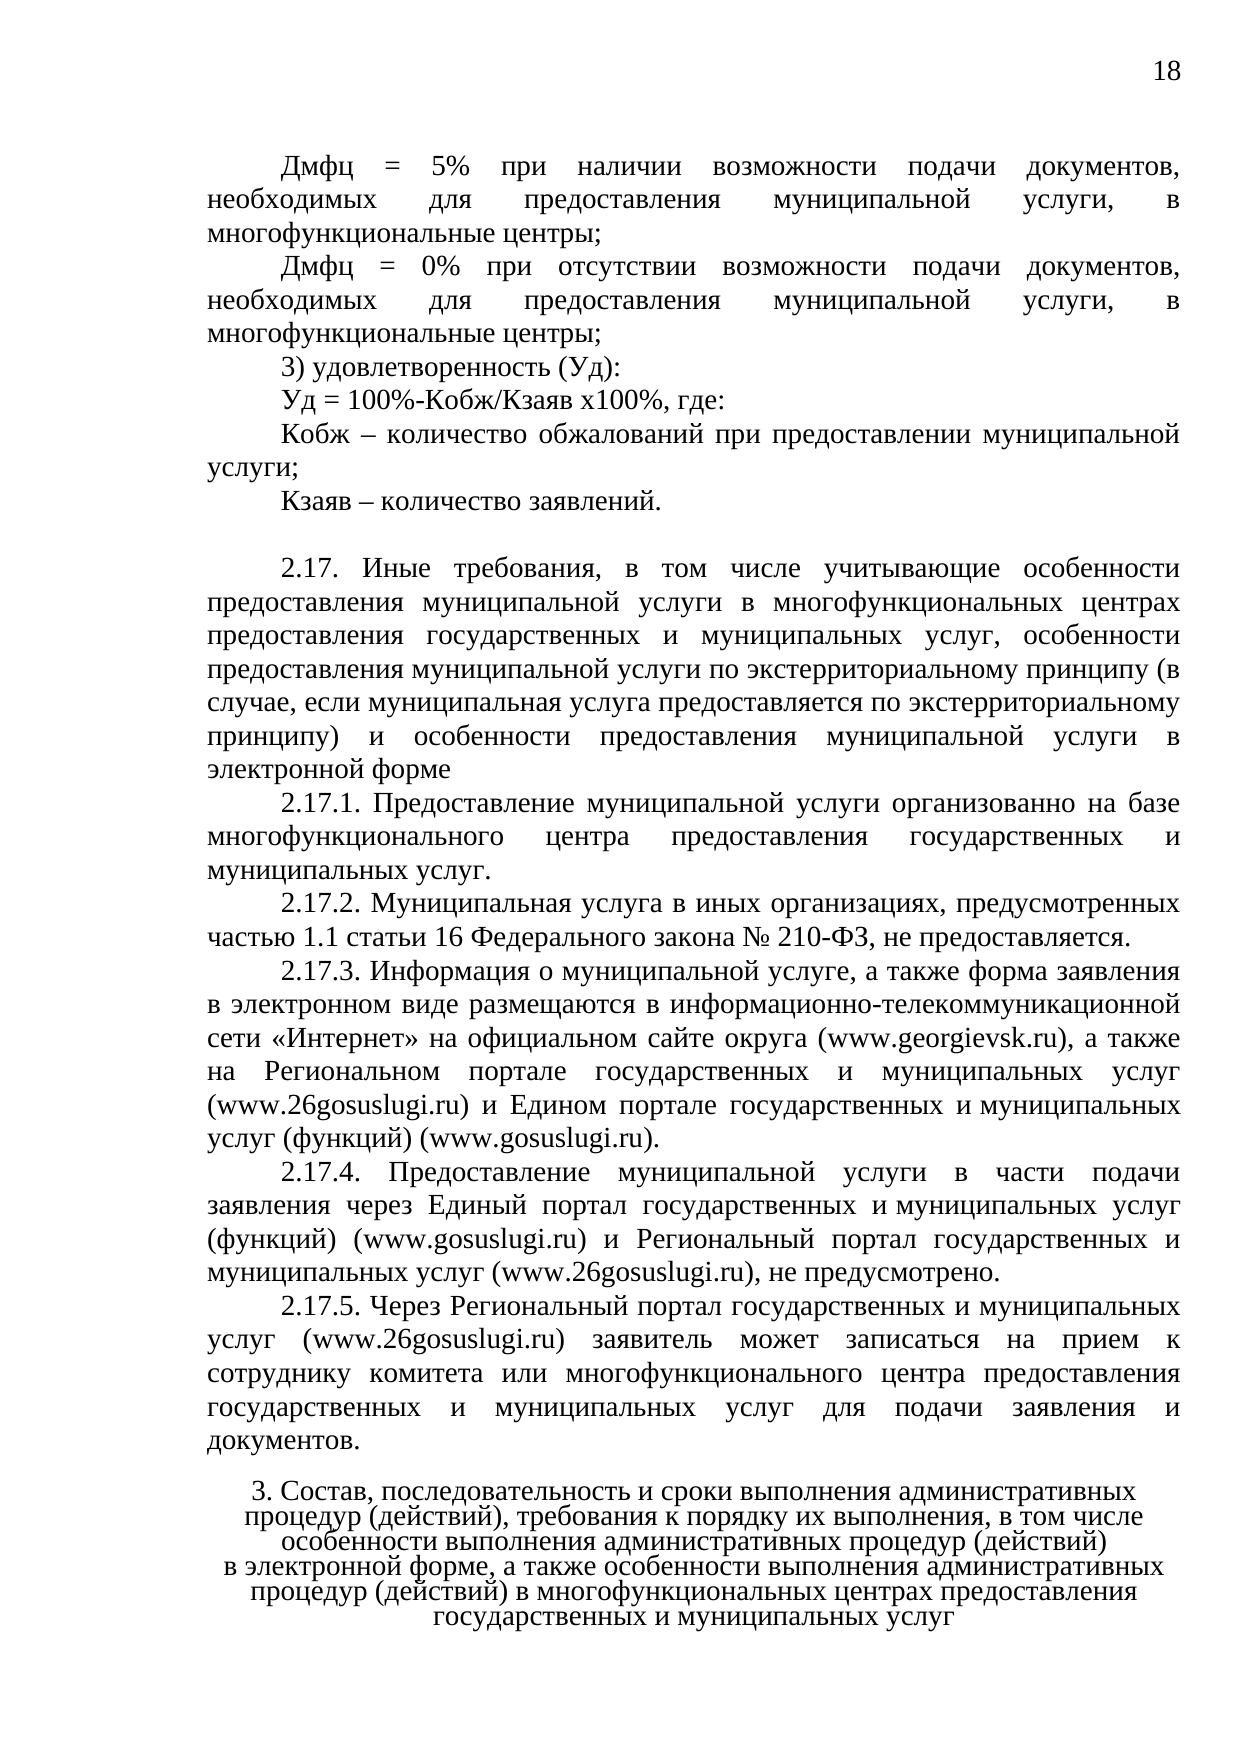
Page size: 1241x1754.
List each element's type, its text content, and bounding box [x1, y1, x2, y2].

text 2.17.1. Предоставление муниципальной услуги организованно на базе многофункционального центра предоставления государственных и муниципальных услуг. [207, 785, 1181, 886]
text 2.17.2. Муниципальная услуга в иных организациях, предусмотренных частью 1.1 статьи 16 Федерального закона № 210-ФЗ, не предоставляется. [207, 886, 1181, 953]
text процедур (действий), требования к порядку их выполнения, в том числе [207, 1506, 375, 1531]
text Кобж – количество обжалований при предоставлении муниципальной услуги; [207, 416, 1181, 483]
text государственных и муниципальных услуг [207, 1606, 1181, 1631]
text Дмфц = 0% при отсутствии возможности подачи документов, необходимых для предоставления муниципальной услуги, в многофункциональные центры; [207, 248, 1181, 349]
text 2.17.3. Информация о муниципальной услуге, а также форма заявления в электронном виде размещаются в информационно-телекоммуникационной сети «Интернет» на официальном сайте округа (www.georgievsk.ru), а также на Региональном портале государственных и муниципальных услуг (www.26gosuslugi.ru) и Едином портале государственных и муниципальных услуг (функций) (www.gosuslugi.ru). [207, 953, 1181, 1154]
text особенности выполнения административных процедур (действий) [207, 1531, 980, 1556]
text 2.17.5. Через Региональный портал государственных и муниципальных услуг (www.26gosuslugi.ru) заявитель может записаться на прием к сотруднику комитета или многофункционального центра предоставления государственных и муниципальных услуг для подачи заявления и документов. [207, 1288, 1181, 1456]
text 2.17. Иные требования, в том числе учитывающие особенности предоставления муниципальной услуги в многофункциональных центрах предоставления государственных и муниципальных услуг, особенности предоставления муниципальной услуги по экстерриториальному принципу (в случае, если муниципальная услуга предоставляется по экстерриториальному принципу) и особенности предоставления муниципальной услуги в электронной форме [207, 550, 1181, 785]
text в электронной форме, а также особенности выполнения административных процедур (действий) в многофункциональных центрах предоставления [207, 1556, 1181, 1606]
text Уд = 100%-Кобж/Кзаяв х100%, где: [207, 382, 1181, 416]
text 3. Состав, последовательность и сроки выполнения административных [207, 1481, 1181, 1506]
text процедур (действий), требования к порядку их выполнения, в том числе [372, 1506, 1181, 1531]
text 3) удовлетворенность (Уд): [207, 349, 1181, 382]
text Дмфц = 5% при наличии возможности подачи документов, необходимых для предоставления муниципальной услуги, в многофункциональные центры; [207, 148, 1181, 248]
text 2.17.4. Предоставление муниципальной услуги в части подачи заявления через Единый портал государственных и муниципальных услуг (функций) (www.gosuslugi.ru) и Региональный портал государственных и муниципальных услуг (www.26gosuslugi.ru), не предусмотрено. [207, 1154, 1181, 1288]
text Кзаяв – количество заявлений. [207, 483, 1181, 517]
text особенности выполнения административных процедур (действий) [977, 1531, 1181, 1556]
